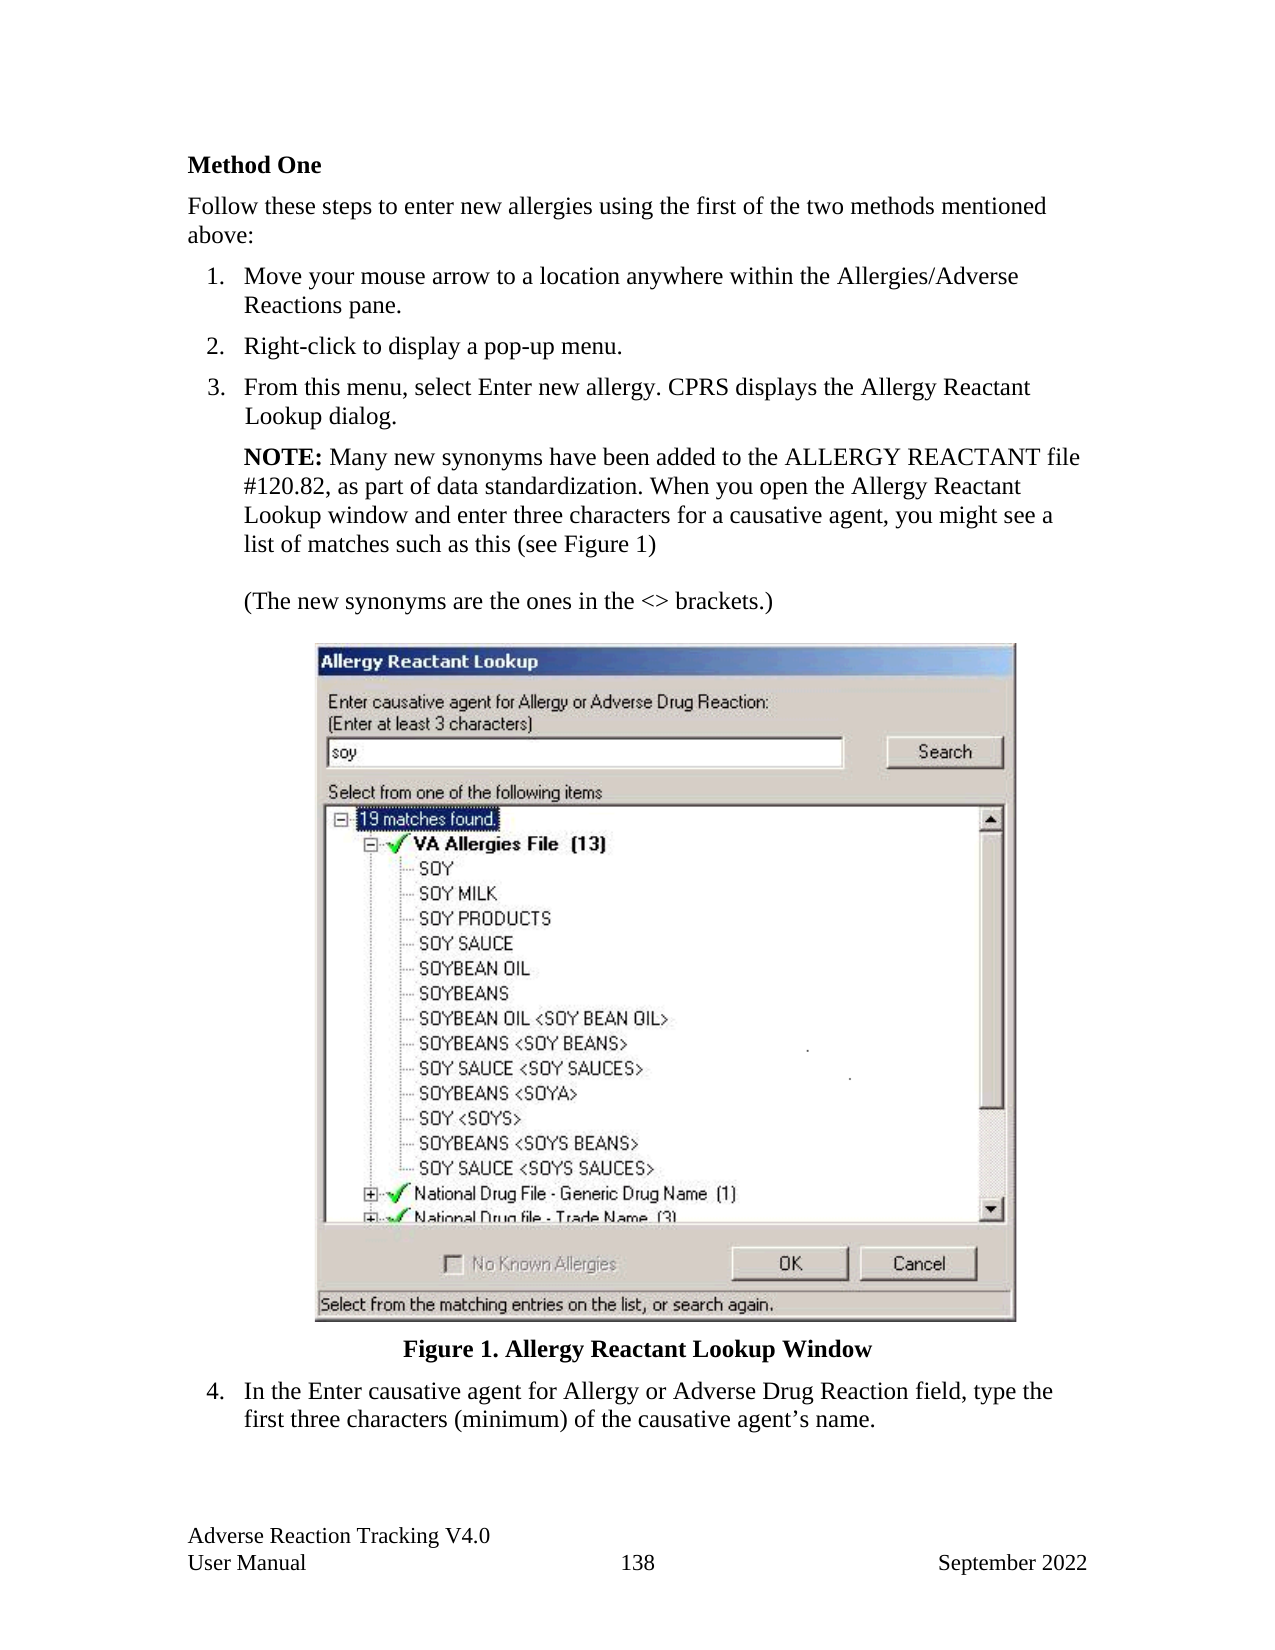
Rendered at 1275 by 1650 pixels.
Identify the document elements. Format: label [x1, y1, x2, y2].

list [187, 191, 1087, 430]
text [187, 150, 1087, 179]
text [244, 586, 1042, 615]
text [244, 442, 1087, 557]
picture [314, 643, 1017, 1322]
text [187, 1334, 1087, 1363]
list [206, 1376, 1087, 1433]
